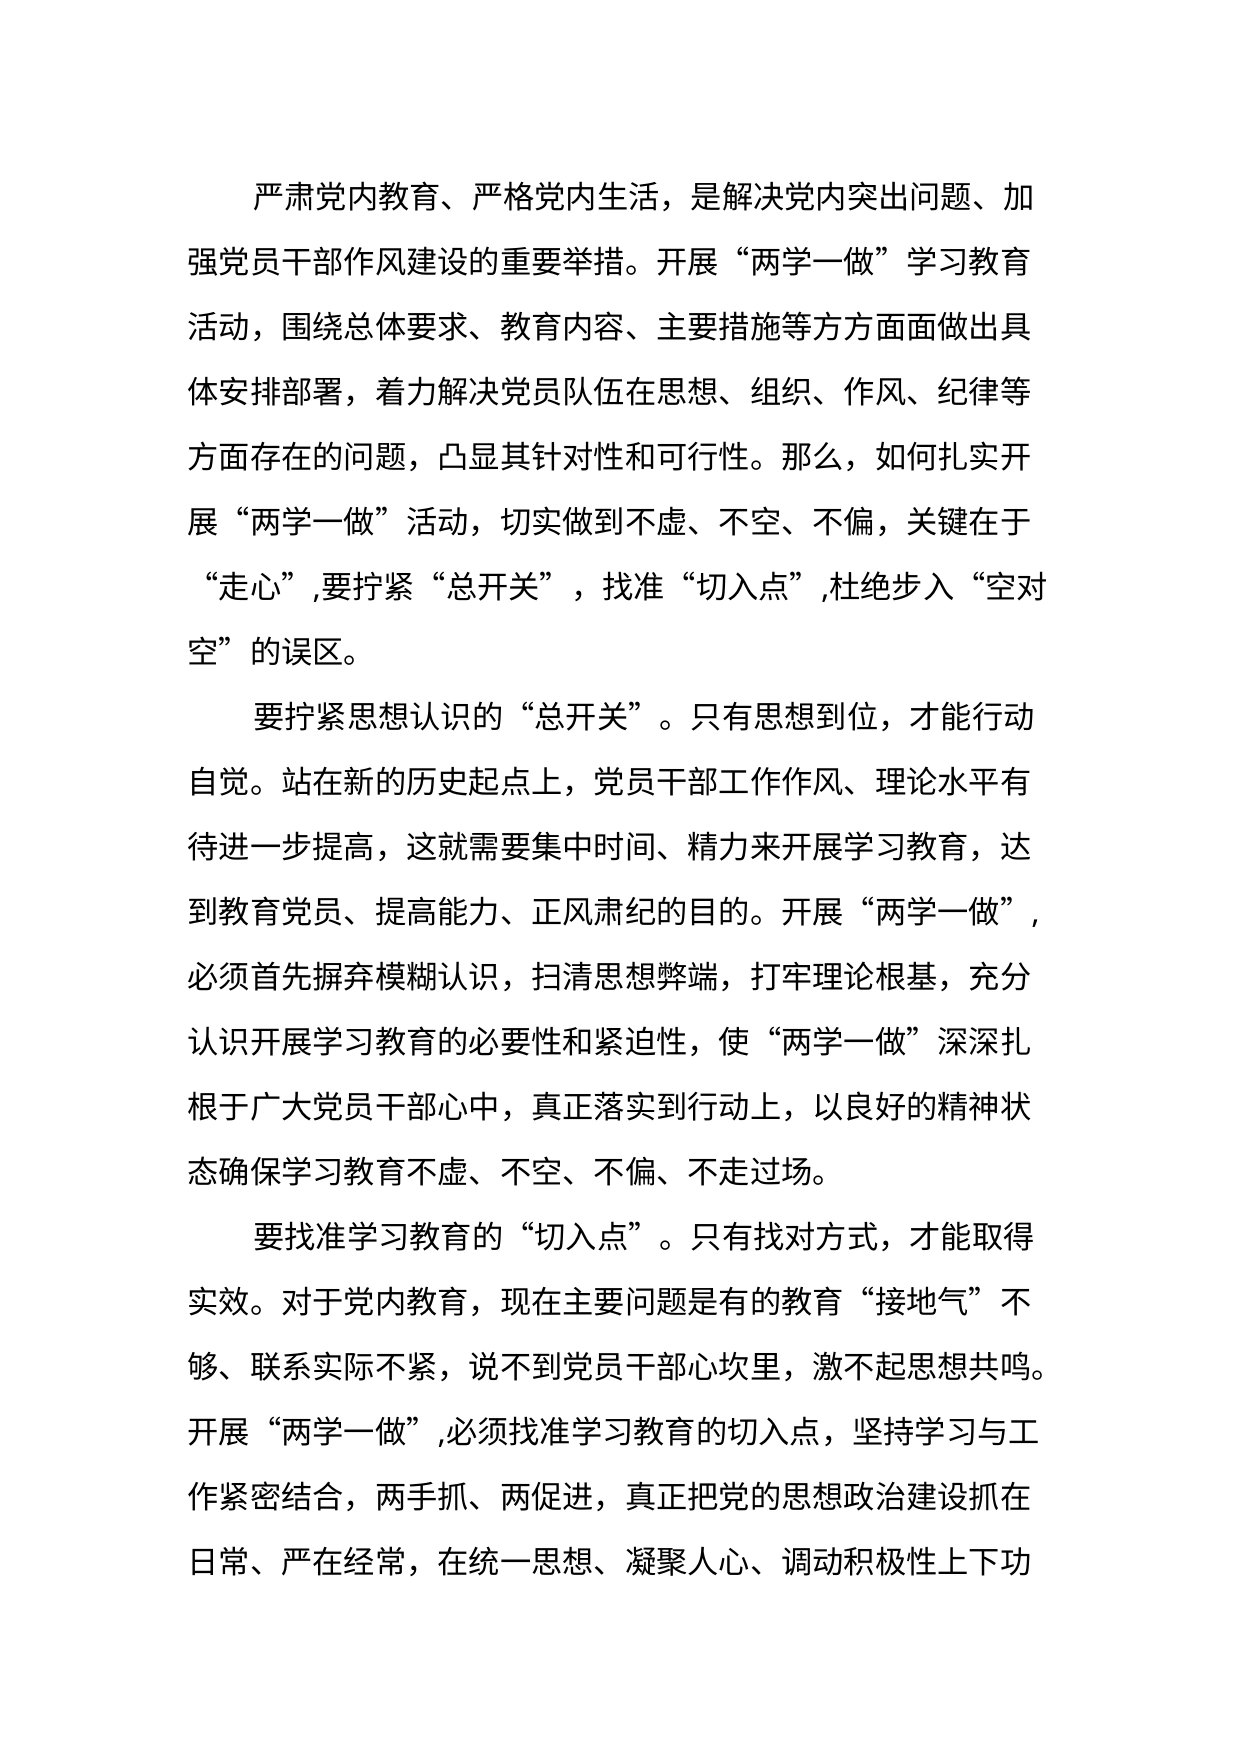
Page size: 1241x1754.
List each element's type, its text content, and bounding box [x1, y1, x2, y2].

text 要拧紧思想认识的“总开关”。只有思想到位，才能行动自觉。站在新的历史起点上，党员干部工作作风、理论水平有待进一步提高，这就需要集中时间、精力来开展学习教育，达到教育党员、提高能力、正风肃纪的目的。开展“两学一做”,必须首先摒弃模糊认识，扫清思想弊端，打牢理论根基，充分认识开展学习教育的必要性和紧迫性，使“两学一做”深深扎根于广大党员干部心中，真正落实到行动上，以良好的精神状态确保学习教育不虚、不空、不偏、不走过场。 [187, 682, 1053, 1202]
text 严肃党内教育、严格党内生活，是解决党内突出问题、加强党员干部作风建设的重要举措。开展“两学一做”学习教育活动，围绕总体要求、教育内容、主要措施等方方面面做出具体安排部署，着力解决党员队伍在思想、组织、作风、纪律等方面存在的问题，凸显其针对性和可行性。那么，如何扎实开展“两学一做”活动，切实做到不虚、不空、不偏，关键在于“走心”,要拧紧“总开关”，找准“切入点”,杜绝步入“空对空”的误区。 [187, 162, 1053, 682]
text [187, 1202, 1053, 1592]
